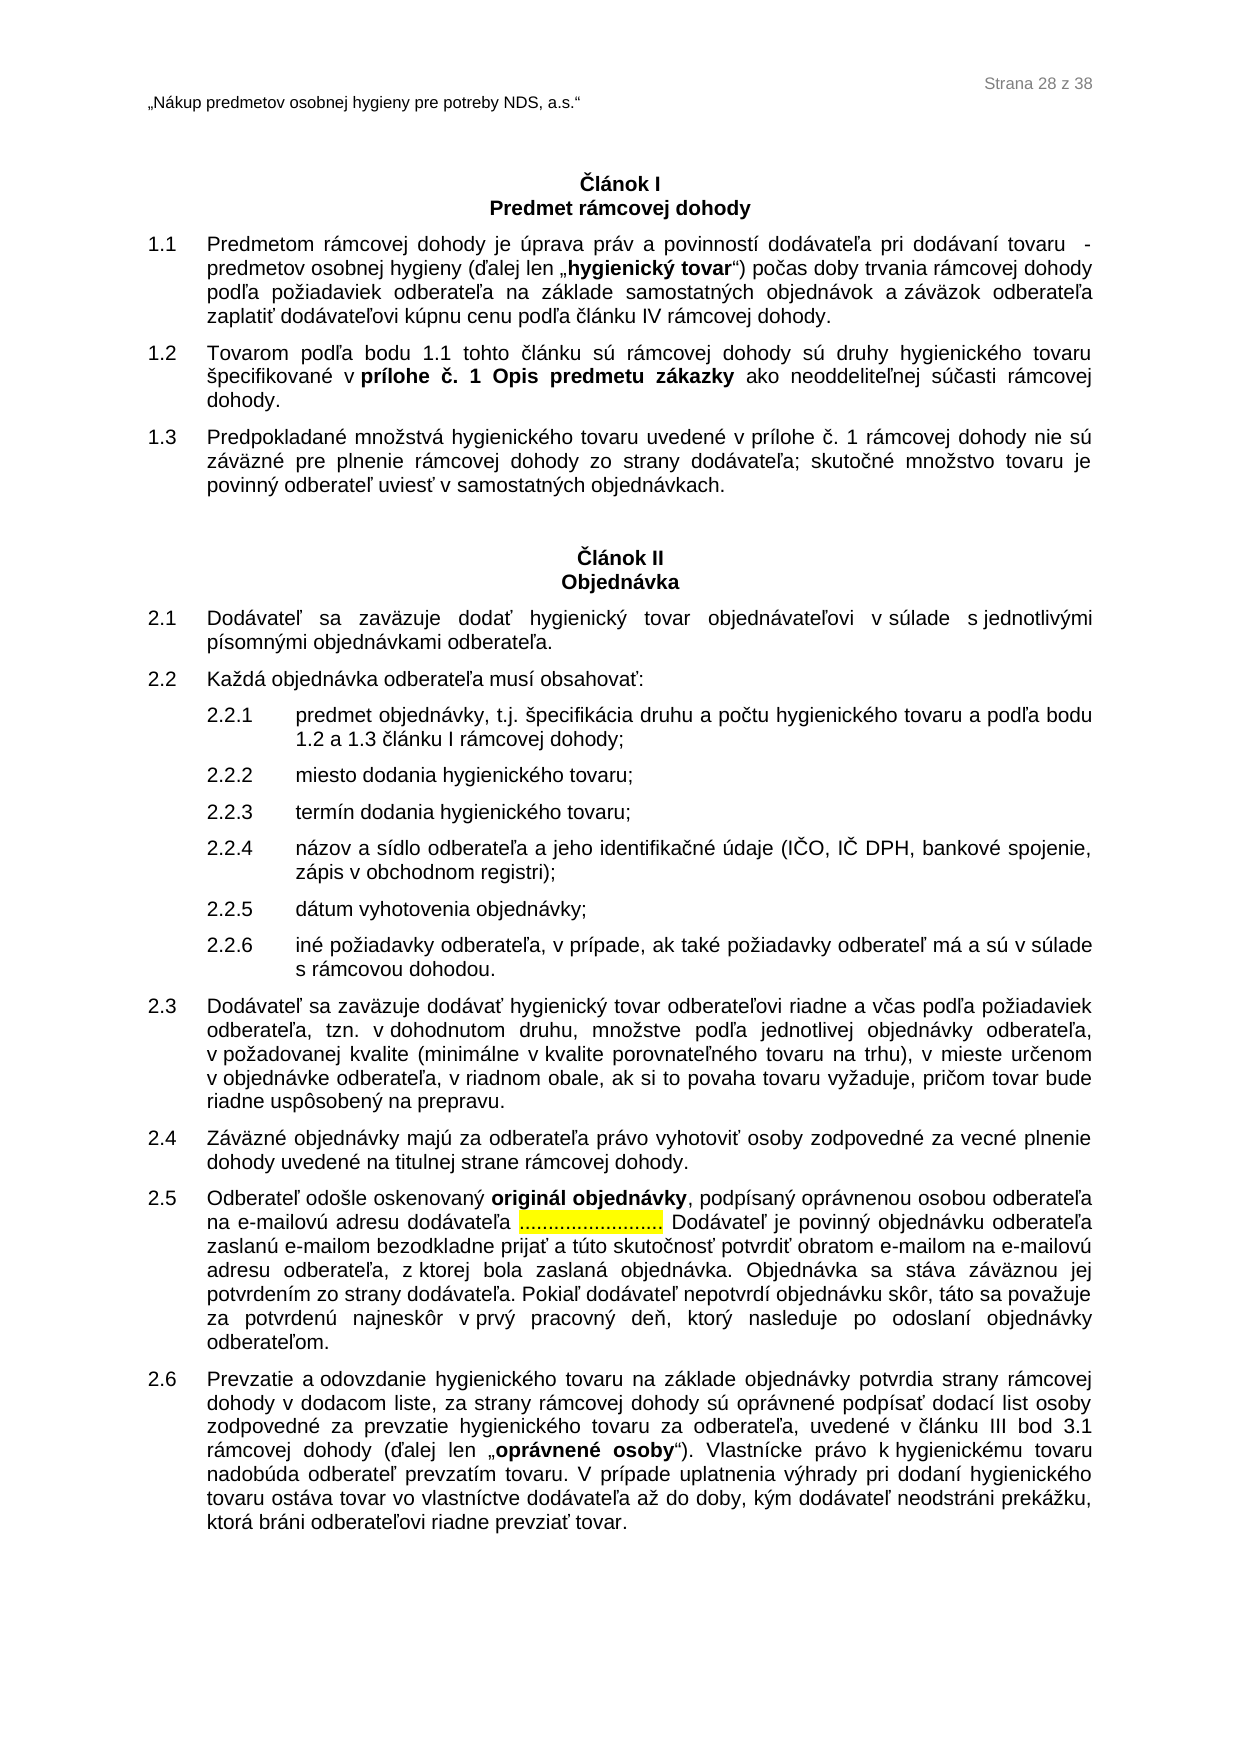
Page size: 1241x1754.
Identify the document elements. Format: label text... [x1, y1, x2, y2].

list Tovarom podľa bodu 1.1 tohto článku sú rámcovej dohody sú druhy hygienického tovaru špecifikované v prílohe č. 1 Opis predmetu zákazky ako neoddeliteľnej súčasti rámcovej dohody. [148, 340, 1093, 412]
text Objednávka [148, 569, 1093, 593]
list názov a sídlo odberateľa a jeho identifikačné údaje (IČO, IČ DPH, bankové spojenie, zápis v obchodnom registri); [207, 836, 1093, 884]
list predmet objednávky, t.j. špecifikácia druhu a počtu hygienického tovaru a podľa bodu 1.2 a 1.3 článku I rámcovej dohody; [207, 703, 1093, 751]
list Dodávateľ sa zaväzuje dodávať hygienický tovar odberateľovi riadne a včas podľa požiadaviek odberateľa, tzn. v dohodnutom druhu, množstve podľa jednotlivej objednávky odberateľa, v požadovanej kvalite (minimálne v kvalite porovnateľného tovaru na trhu), v mieste určenom v objednávke odberateľa, v riadnom obale, ak si to povaha tovaru vyžaduje, pričom tovar bude riadne uspôsobený na prepravu. [148, 993, 1093, 1113]
list Dodávateľ sa zaväzuje dodať hygienický tovar objednávateľovi v súlade s jednotlivými písomnými objednávkami odberateľa. [148, 606, 1093, 654]
list Predpokladané množstvá hygienického tovaru uvedené v prílohe č. 1 rámcovej dohody nie sú záväzné pre plnenie rámcovej dohody zo strany dodávateľa; skutočné množstvo tovaru je povinný odberateľ uviesť v samostatných objednávkach. [148, 425, 1093, 497]
text Článok I [148, 172, 1093, 196]
text Predmet rámcovej dohody [148, 196, 1093, 219]
text Článok II [148, 546, 1093, 569]
list Odberateľ odošle oskenovaný originál objednávky, podpísaný oprávnenou osobou odberateľa na e-mailovú adresu dodávateľa ......................... Dodávateľ je povinný objednávku odberateľa zaslanú e-mailom bezodkladne prijať a túto skutočnosť potvrdiť obratom e-mailom na e-mailovú adresu odberateľa, z ktorej bola zaslaná objednávka. Objednávka sa stáva záväznou jej potvrdením zo strany dodávateľa. Pokiaľ dodávateľ nepotvrdí objednávku skôr, táto sa považuje za potvrdenú najneskôr v prvý pracovný deň, ktorý nasleduje po odoslaní objednávky odberateľom. [148, 1186, 1093, 1354]
list Záväzné objednávky majú za odberateľa právo vyhotoviť osoby zodpovedné za vecné plnenie dohody uvedené na titulnej strane rámcovej dohody. [148, 1126, 1093, 1174]
list iné požiadavky odberateľa, v prípade, ak také požiadavky odberateľ má a sú v súlade s rámcovou dohodou. [207, 933, 1093, 981]
list miesto dodania hygienického tovaru; [207, 763, 1093, 787]
list Predmetom rámcovej dohody je úprava práv a povinností dodávateľa pri dodávaní tovaru - predmetov osobnej hygieny (ďalej len „hygienický tovar“) počas doby trvania rámcovej dohody podľa požiadaviek odberateľa na základe samostatných objednávok a záväzok odberateľa zaplatiť dodávateľovi kúpnu cenu podľa článku IV rámcovej dohody. [148, 232, 1093, 328]
list termín dodania hygienického tovaru; [207, 800, 1093, 824]
list Prevzatie a odovzdanie hygienického tovaru na základe objednávky potvrdia strany rámcovej dohody v dodacom liste, za strany rámcovej dohody sú oprávnené podpísať dodací list osoby zodpovedné za prevzatie hygienického tovaru za odberateľa, uvedené v článku III bod 3.1 rámcovej dohody (ďalej len „oprávnené osoby“). Vlastnícke právo k hygienickému tovaru nadobúda odberateľ prevzatím tovaru. V prípade uplatnenia výhrady pri dodaní hygienického tovaru ostáva tovar vo vlastníctve dodávateľa až do doby, kým dodávateľ neodstráni prekážku, ktorá bráni odberateľovi riadne prevziať tovar. [148, 1366, 1093, 1534]
list dátum vyhotovenia objednávky; [207, 897, 1093, 921]
list Každá objednávka odberateľa musí obsahovať: [148, 666, 1093, 690]
